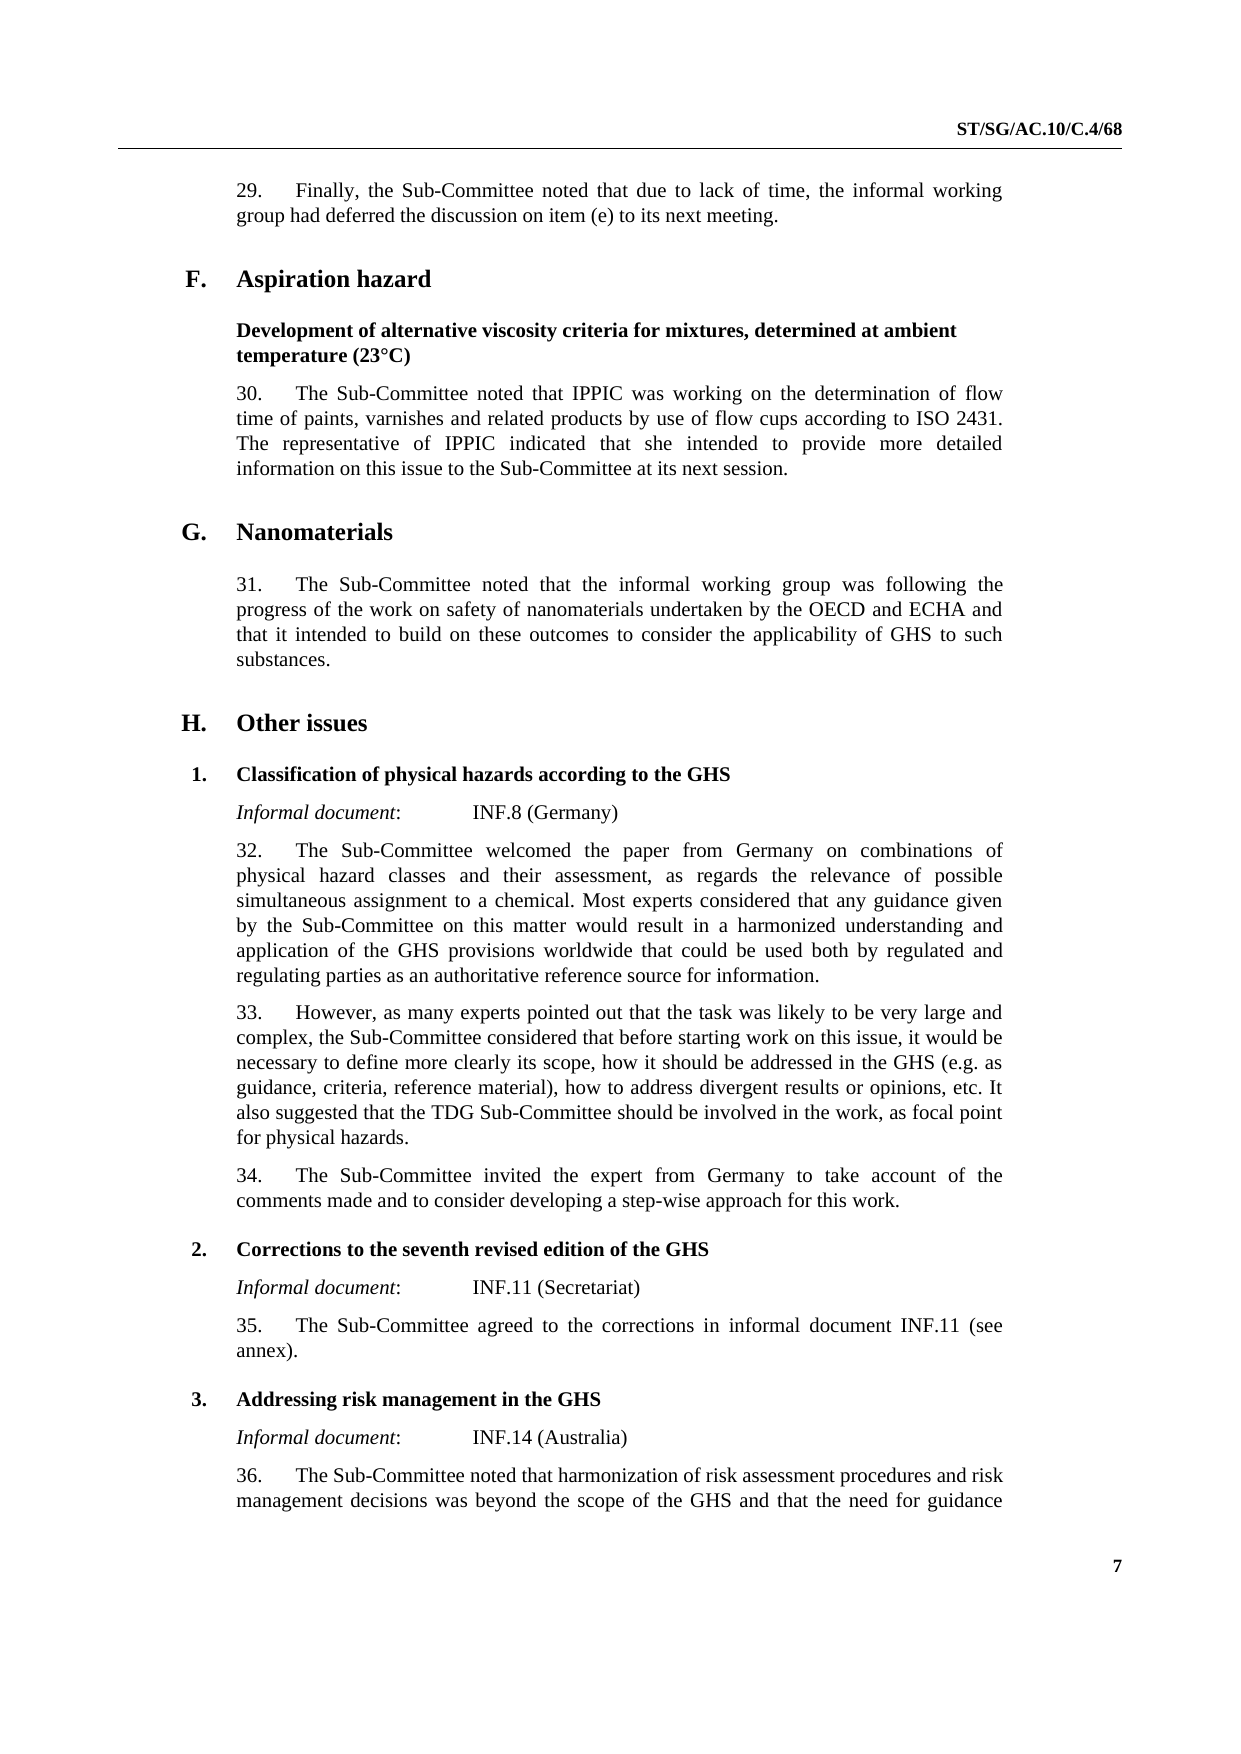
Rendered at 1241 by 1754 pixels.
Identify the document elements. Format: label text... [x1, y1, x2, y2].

text 35. The Sub-Committee agreed to the corrections in informal document INF.11 (see annex). [236, 1312, 1004, 1362]
text H. Other issues [118, 708, 1004, 737]
text Informal document: INF.11 (Secretariat) [236, 1274, 1004, 1299]
text 2. Corrections to the seventh revised edition of the GHS [118, 1237, 1004, 1262]
text G. Nanomaterials [118, 518, 1004, 546]
text 34. The Sub-Committee invited the expert from Germany to take account of the comments made and to consider developing a step-wise approach for this work. [236, 1162, 1004, 1212]
text Informal document: INF.14 (Australia) [236, 1424, 1004, 1449]
text 1. Classification of physical hazards according to the GHS [118, 762, 1004, 787]
text Informal document: INF.8 (Germany) [236, 799, 1004, 824]
text 29. Finally, the Sub-Committee noted that due to lack of time, the informal working group had deferred the discussion on item (e) to its next meeting. [236, 177, 1004, 227]
text 30. The Sub-Committee noted that IPPIC was working on the determination of flow time of paints, varnishes and related products by use of flow cups according to ISO 2431. The representative of IPPIC indicated that she intended to provide more detailed information on this issue to the Sub-Committee at its next session. [236, 380, 1004, 480]
text 3. Addressing risk management in the GHS [118, 1387, 1004, 1412]
text 33. However, as many experts pointed out that the task was likely to be very large and complex, the Sub-Committee considered that before starting work on this issue, it would be necessary to define more clearly its scope, how it should be addressed in the GHS (e.g. as guidance, criteria, reference material), how to address divergent results or opinions, etc. It also suggested that the TDG Sub-Committee should be involved in the work, as focal point for physical hazards. [236, 999, 1004, 1149]
text F. Aspiration hazard [118, 265, 1004, 293]
text Development of alternative viscosity criteria for mixtures, determined at ambient temperature (23°C) [118, 318, 1004, 368]
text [236, 1462, 1004, 1512]
text 31. The Sub-Committee noted that the informal working group was following the progress of the work on safety of nanomaterials undertaken by the OECD and ECHA and that it intended to build on these outcomes to consider the applicability of GHS to such substances. [236, 571, 1004, 671]
text 32. The Sub-Committee welcomed the paper from Germany on combinations of physical hazard classes and their assessment, as regards the relevance of possible simultaneous assignment to a chemical. Most experts considered that any guidance given by the Sub-Committee on this matter would result in a harmonized understanding and application of the GHS provisions worldwide that could be used both by regulated and regulating parties as an authoritative reference source for information. [236, 837, 1004, 987]
